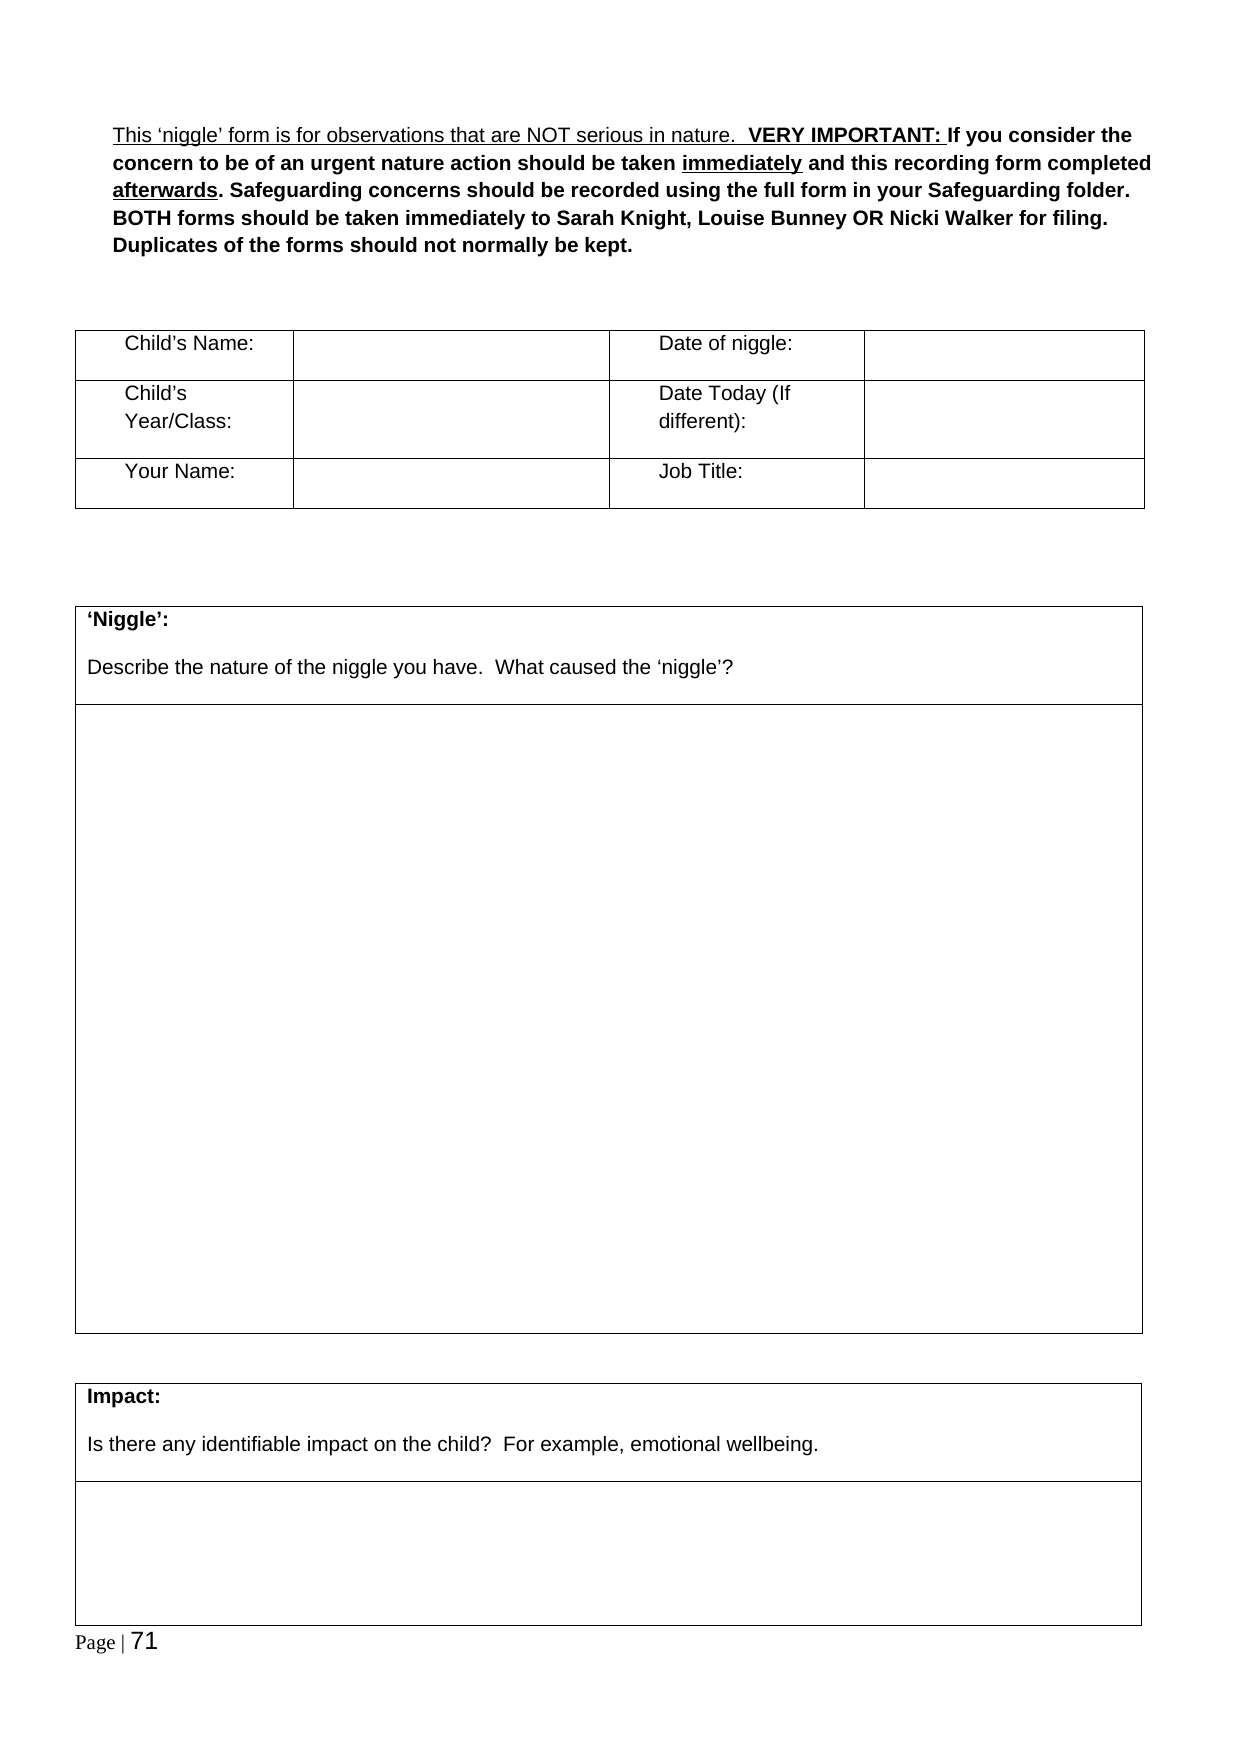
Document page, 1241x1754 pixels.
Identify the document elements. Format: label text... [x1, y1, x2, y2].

table_header [294, 331, 609, 380]
table_cell [76, 705, 1142, 1333]
text This ‘niggle’ form is for observations that are NOT serious in nature. VERY IMPORTANT: If you consider the concern to be of an urgent nature action should be taken immediately and this recording form completed afterwards. Safeguarding concerns should be recorded using the full form in your Safeguarding folder. BOTH forms should be taken immediately to Sarah Knight, Louise Bunney OR Nicki Walker for filing. Duplicates of the forms should not normally be kept. [112, 123, 1165, 257]
table_cell [865, 381, 1144, 458]
table_cell Your Name: [76, 459, 293, 508]
table_cell Child’s Year/Class: [76, 381, 293, 458]
table_cell Date Today (If different): [610, 381, 864, 458]
table_header ‘Niggle’: Describe the nature of the niggle you have. What caused the ‘niggle’? [76, 607, 1142, 704]
table_cell [76, 1482, 1141, 1625]
table_header [865, 331, 1144, 380]
table_header Date of niggle: [610, 331, 864, 380]
table_header Impact: Is there any identifiable impact on the child? For example, emotional wellbeing. [76, 1384, 1141, 1481]
table_cell [294, 459, 609, 508]
table_cell [294, 381, 609, 458]
table_header Child’s Name: [76, 331, 293, 380]
table_cell Job Title: [610, 459, 864, 508]
table_cell [865, 459, 1144, 508]
